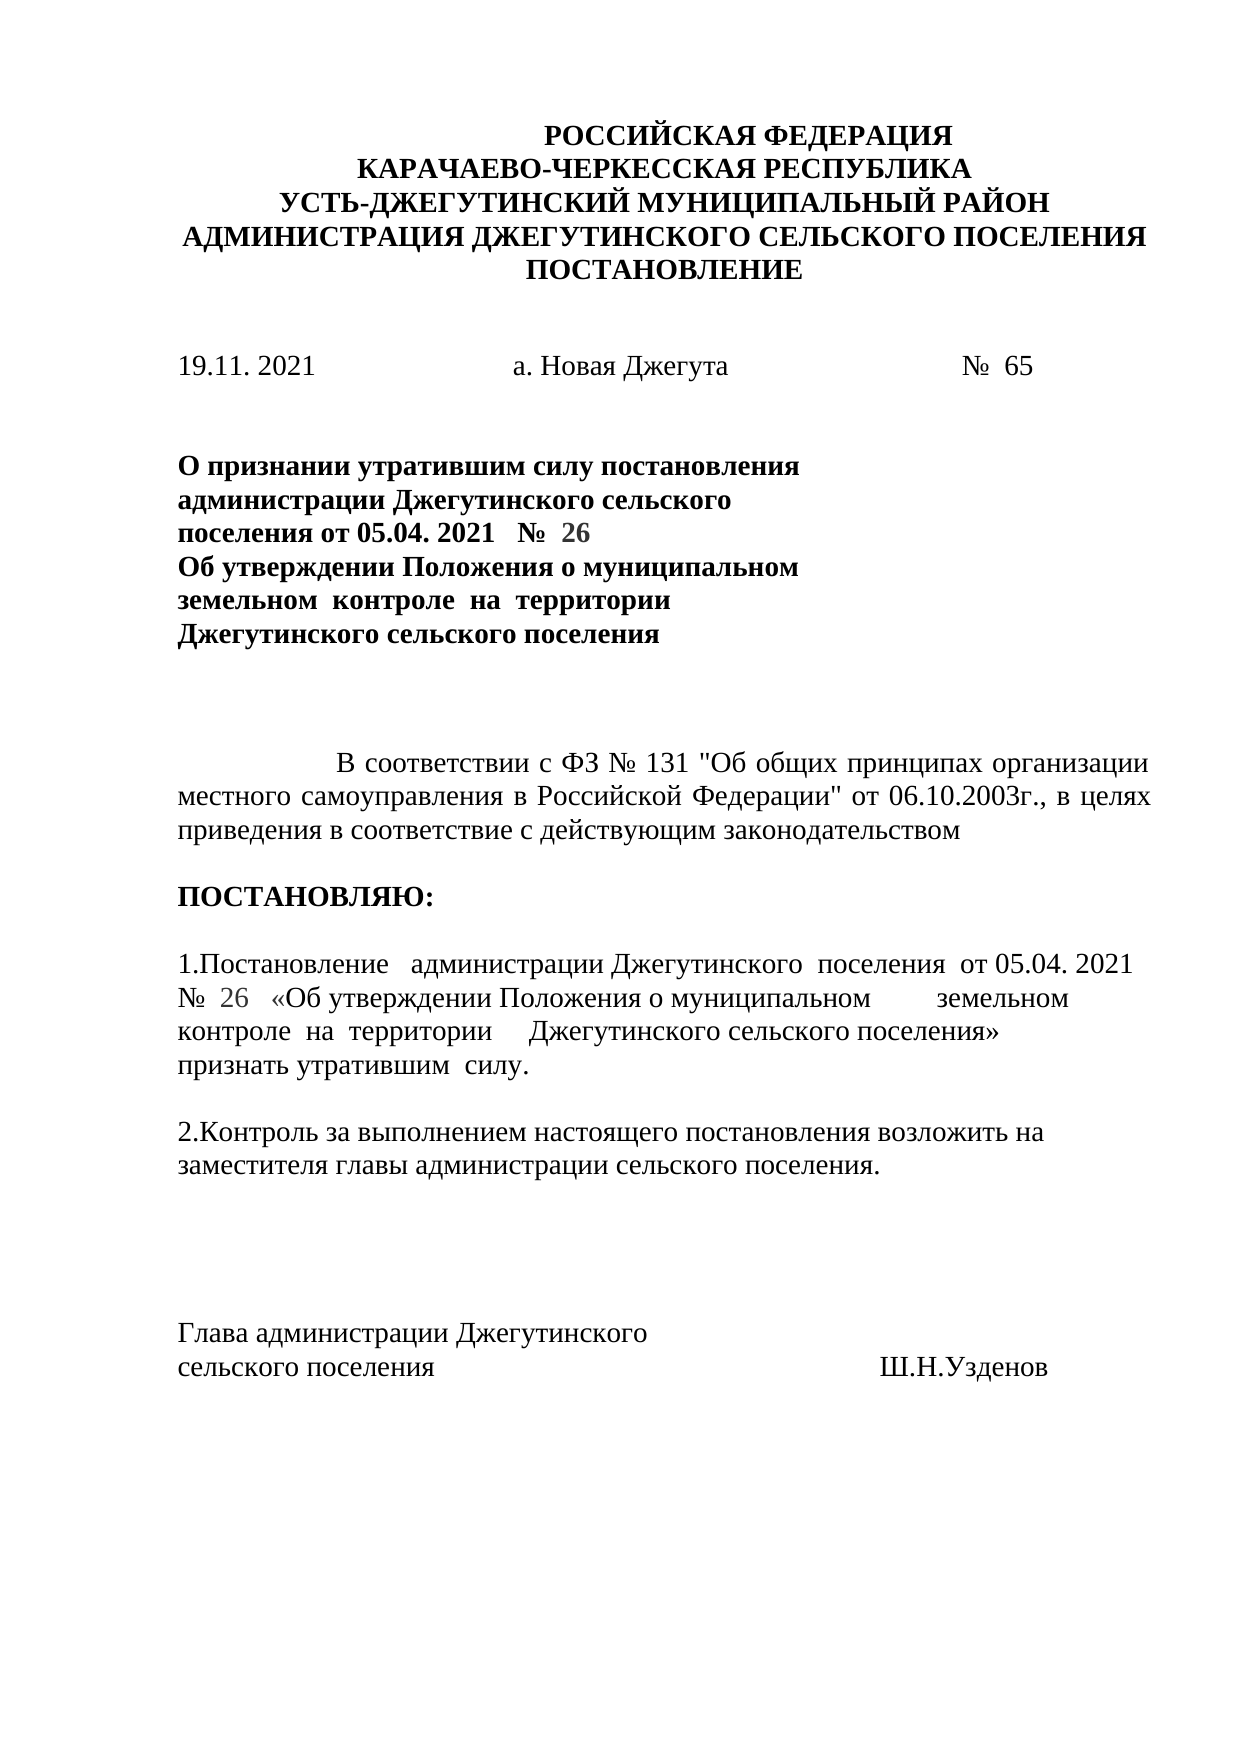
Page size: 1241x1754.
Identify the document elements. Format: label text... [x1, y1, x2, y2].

text ПОСТАНОВЛЯЮ: [177, 879, 1152, 913]
text РОССИЙСКАЯ ФЕДЕРАЦИЯ [177, 118, 1152, 152]
text признать утратившим силу. [177, 1047, 1152, 1080]
text поселения от 05.04. 2021 № 26 [177, 515, 1152, 549]
text 19.11. 2021 а. Новая Джегута № 65 [177, 348, 1152, 381]
text 2.Контроль за выполнением настоящего постановления возложить на заместителя главы администрации сельского поселения. [177, 1114, 1152, 1181]
text О признании утратившим силу постановления [177, 448, 1152, 482]
text 1.Постановление администрации Джегутинского поселения от 05.04. 2021 № 26 «Об утверждении Положения о муниципальном земельном контроле на территории Джегутинского сельского поселения» [177, 946, 1152, 1047]
text Глава администрации Джегутинского [177, 1315, 1152, 1349]
text сельского поселения Ш.Н.Узденов [177, 1349, 1152, 1382]
text В соответствии с ФЗ № 131 "Об общих принципах организации местного самоуправления в Российской Федерации" от 06.10.2003г., в целях приведения в соответствие с действующим законодательством [177, 745, 1152, 846]
text КАРАЧАЕВО-ЧЕРКЕССКАЯ РЕСПУБЛИКА [177, 152, 1152, 185]
text Об утверждении Положения о муниципальном земельном контроле на территории Джегутинского сельского поселения [177, 549, 1152, 649]
text администрации Джегутинского сельского [177, 482, 1152, 515]
text ПОСТАНОВЛЕНИЕ [177, 252, 1152, 286]
text УСТЬ-ДЖЕГУТИНСКИЙ МУНИЦИПАЛЬНЫЙ РАЙОН АДМИНИСТРАЦИЯ ДЖЕГУТИНСКОГО СЕЛЬСКОГО ПОСЕЛЕНИЯ [177, 185, 1152, 252]
